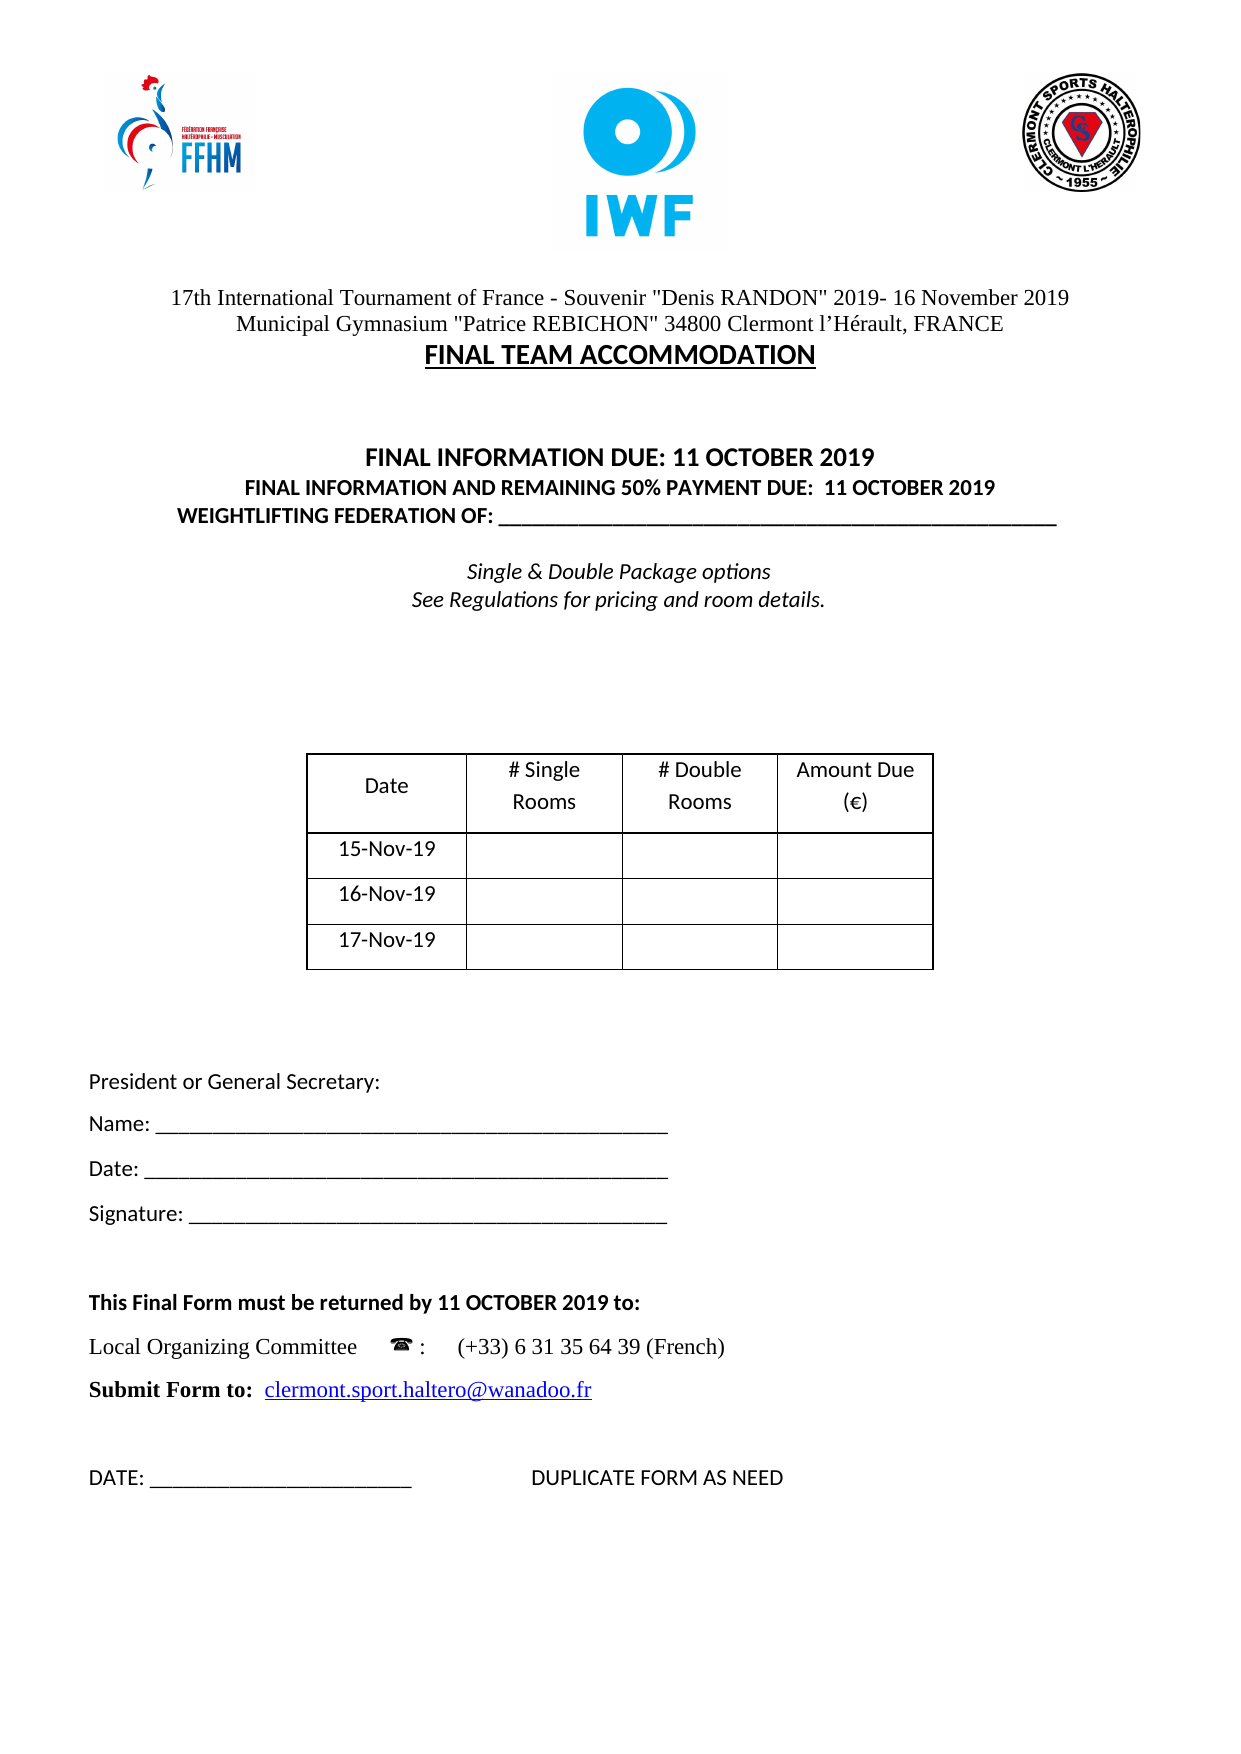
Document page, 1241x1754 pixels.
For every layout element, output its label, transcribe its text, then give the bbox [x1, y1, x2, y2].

table_header Amount Due (€) [778, 755, 932, 832]
table_header Date [308, 755, 466, 832]
table_header # Double Rooms [623, 755, 777, 832]
text This Final Form must be returned by 11 OCTOBER 2019 to: [89, 1288, 1152, 1316]
table_header # Single Rooms [467, 755, 622, 832]
table_cell 17-Nov-19 [308, 925, 466, 969]
text FINAL INFORMATION AND REMAINING 50% PAYMENT DUE: 11 OCTOBER 2019 [89, 473, 1152, 501]
text WEIGHTLIFTING FEDERATION OF: _________________________________________________. [89, 501, 1152, 529]
picture [1022, 73, 1141, 192]
text Single & Double Package options [89, 557, 1152, 585]
table_cell [467, 879, 622, 924]
table_cell 15-Nov-19 [308, 834, 466, 878]
text Signature: __________________________________________ [89, 1199, 1152, 1227]
text Date: ______________________________________________ [89, 1154, 1152, 1182]
table_cell [778, 834, 932, 878]
text See Regulations for pricing and room details. [89, 585, 1152, 613]
table_cell [623, 925, 777, 969]
table_cell [778, 925, 932, 969]
picture [100, 73, 258, 192]
table_cell [623, 834, 777, 878]
text DATE: _______________________ DUPLICATE FORM AS NEED [89, 1463, 1152, 1491]
text Submit Form to: clermont.sport.haltero@wanadoo.fr [89, 1376, 1152, 1402]
text FINAL INFORMATION DUE: 11 OCTOBER 2019 [89, 440, 1152, 473]
table_cell 16-Nov-19 [308, 879, 466, 924]
table_cell [467, 925, 622, 969]
table_cell [467, 834, 622, 878]
text Name: _____________________________________________ [89, 1109, 1152, 1138]
text Local Organizing Committee : (+33) 6 31 35 64 39 (French) [89, 1333, 1152, 1359]
text FINAL TEAM ACCOMMODATION [89, 336, 1152, 372]
text President or General Secretary: [89, 1059, 1152, 1097]
table_cell [623, 879, 777, 924]
table_cell [778, 879, 932, 924]
